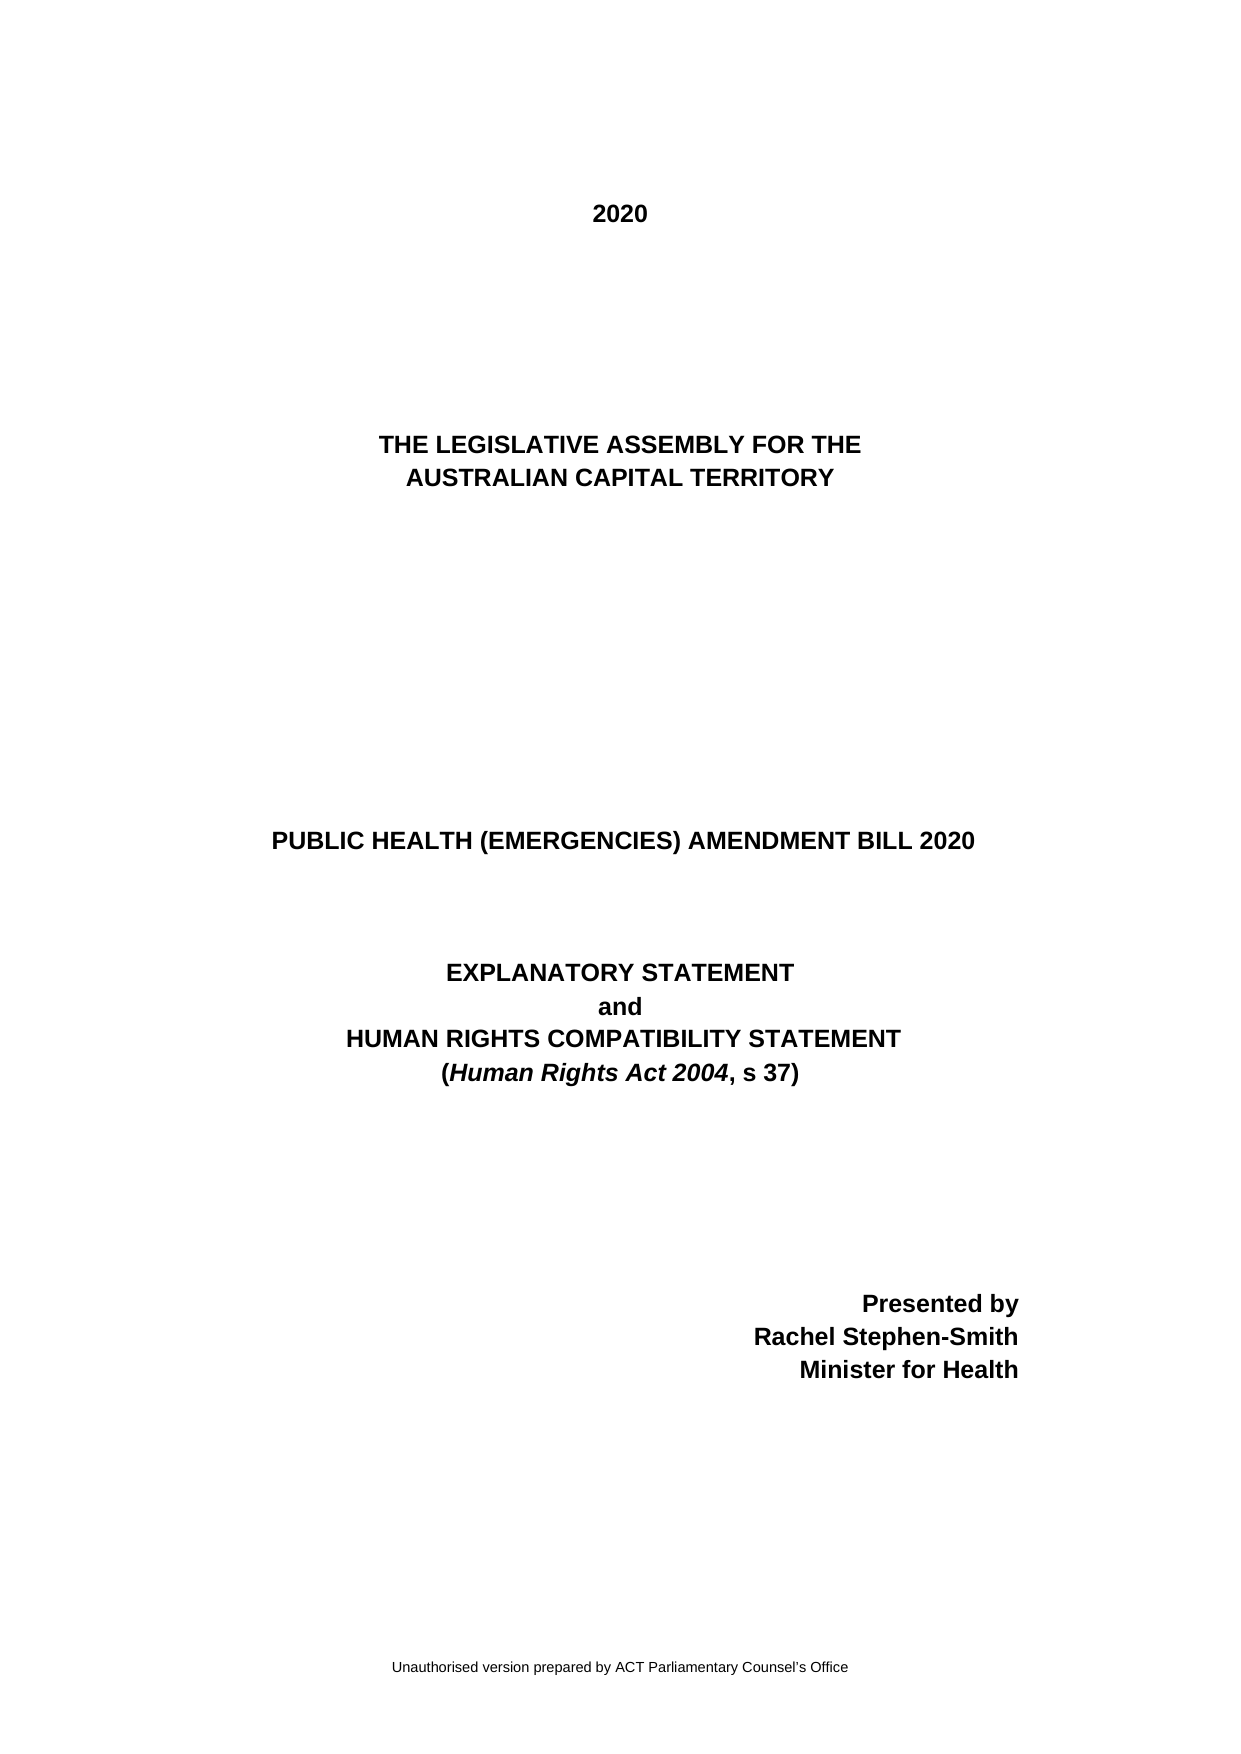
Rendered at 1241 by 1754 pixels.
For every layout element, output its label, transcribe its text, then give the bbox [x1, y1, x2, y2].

text (Human Rights Act 2004, s 37) [150, 1057, 1090, 1086]
text EXPLANATORY STATEMENT [150, 958, 1090, 987]
text THE LEGISLATIVE ASSEMBLY FOR THE [150, 430, 1090, 459]
text Presented by [150, 1289, 1019, 1317]
text HUMAN RIGHTS COMPATIBILITY STATEMENT [150, 1024, 1090, 1053]
text and [150, 991, 1090, 1020]
text AUSTRALIAN CAPITAL TERRITORY [150, 463, 1090, 492]
text PUBLIC HEALTH (EMERGENCIES) AMENDMENT BILL 2020 [150, 826, 1090, 855]
text Rachel Stephen-Smith [150, 1322, 1019, 1350]
text Minister for Health [150, 1355, 1019, 1383]
text 2020 [150, 199, 1090, 228]
